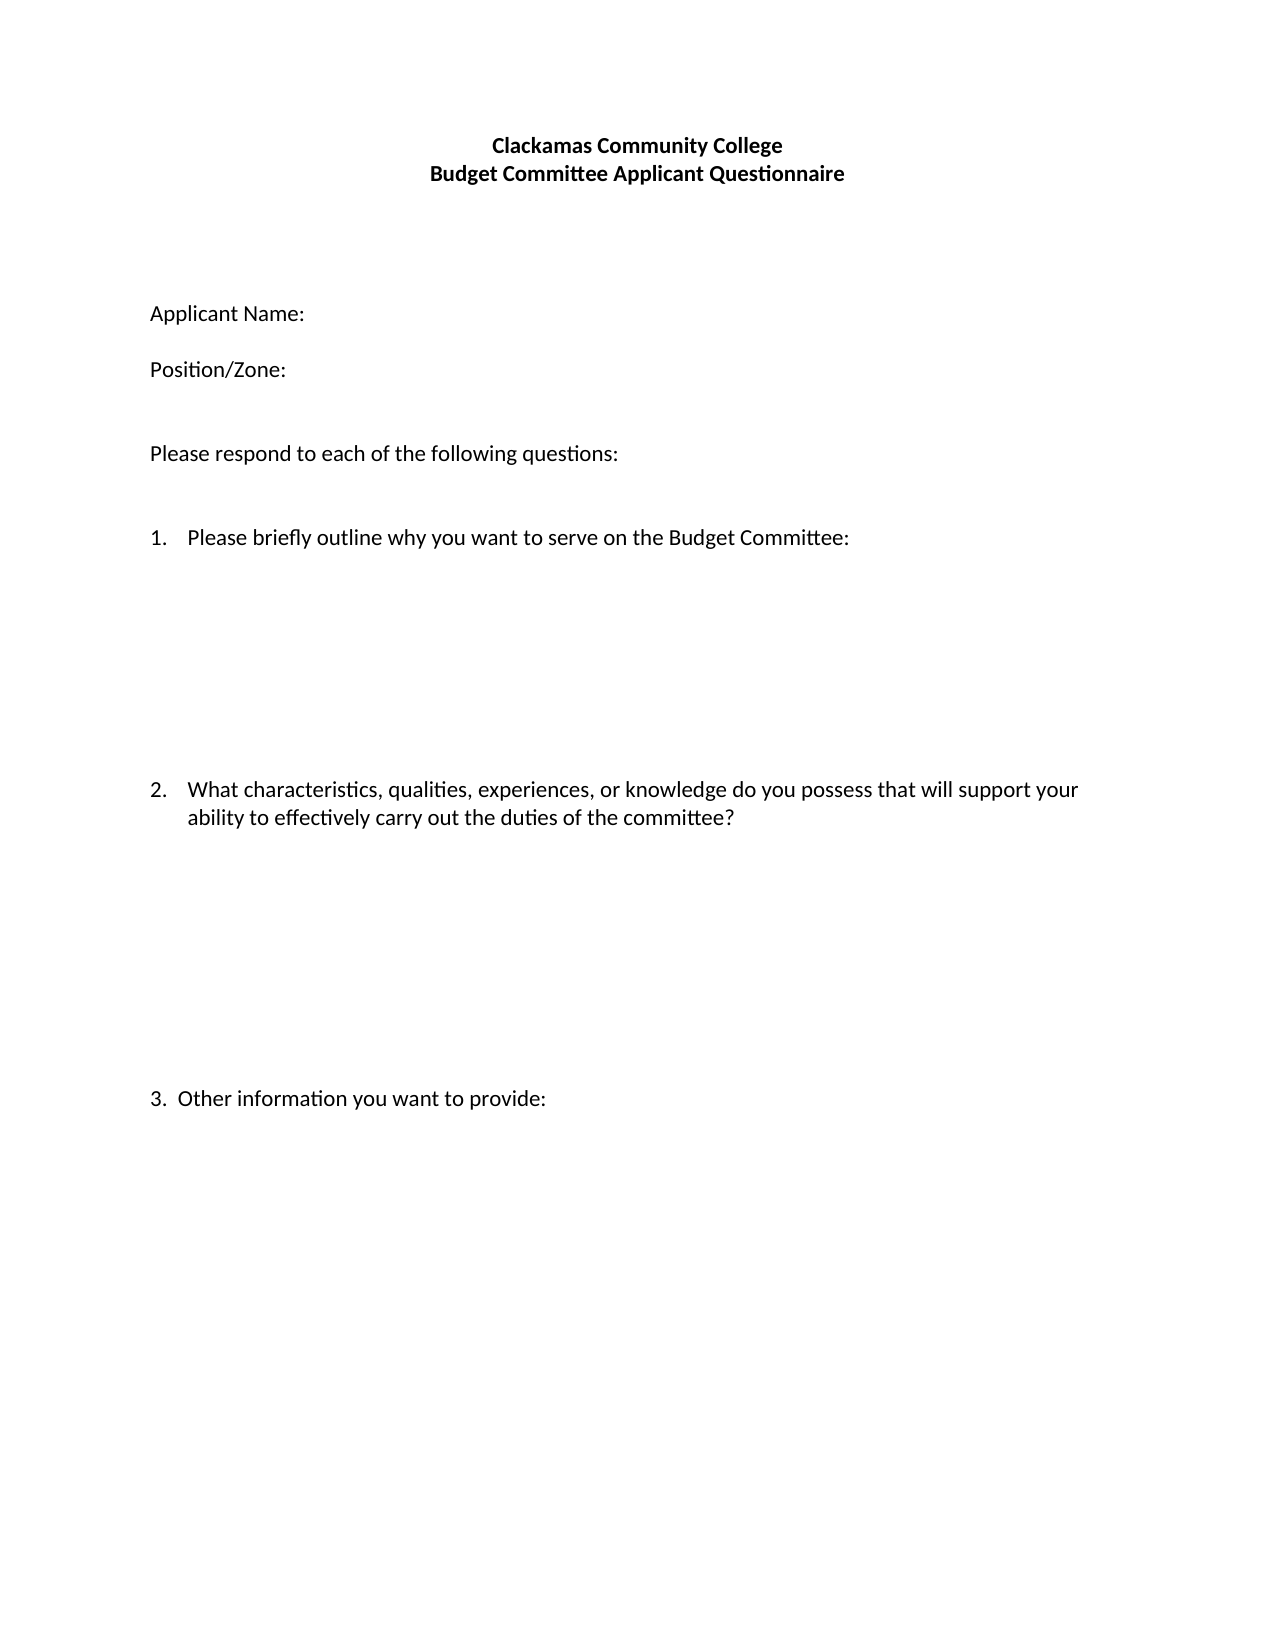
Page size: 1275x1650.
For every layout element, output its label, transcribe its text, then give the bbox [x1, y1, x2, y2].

text Applicant Name: [150, 299, 1125, 327]
text 3. Other information you want to provide: [150, 1084, 1125, 1112]
text Position/Zone: [150, 355, 1125, 383]
text 1. Please briefly outline why you want to serve on the Budget Committee: [150, 523, 1125, 551]
text Budget Committee Applicant Questionnaire [150, 159, 1125, 187]
text Clackamas Community College [150, 131, 1125, 159]
text Please respond to each of the following questions: [150, 439, 1125, 467]
text 2. What characteristics, qualities, experiences, or knowledge do you possess that will support your ability to effectively carry out the duties of the committee? [150, 776, 1125, 832]
